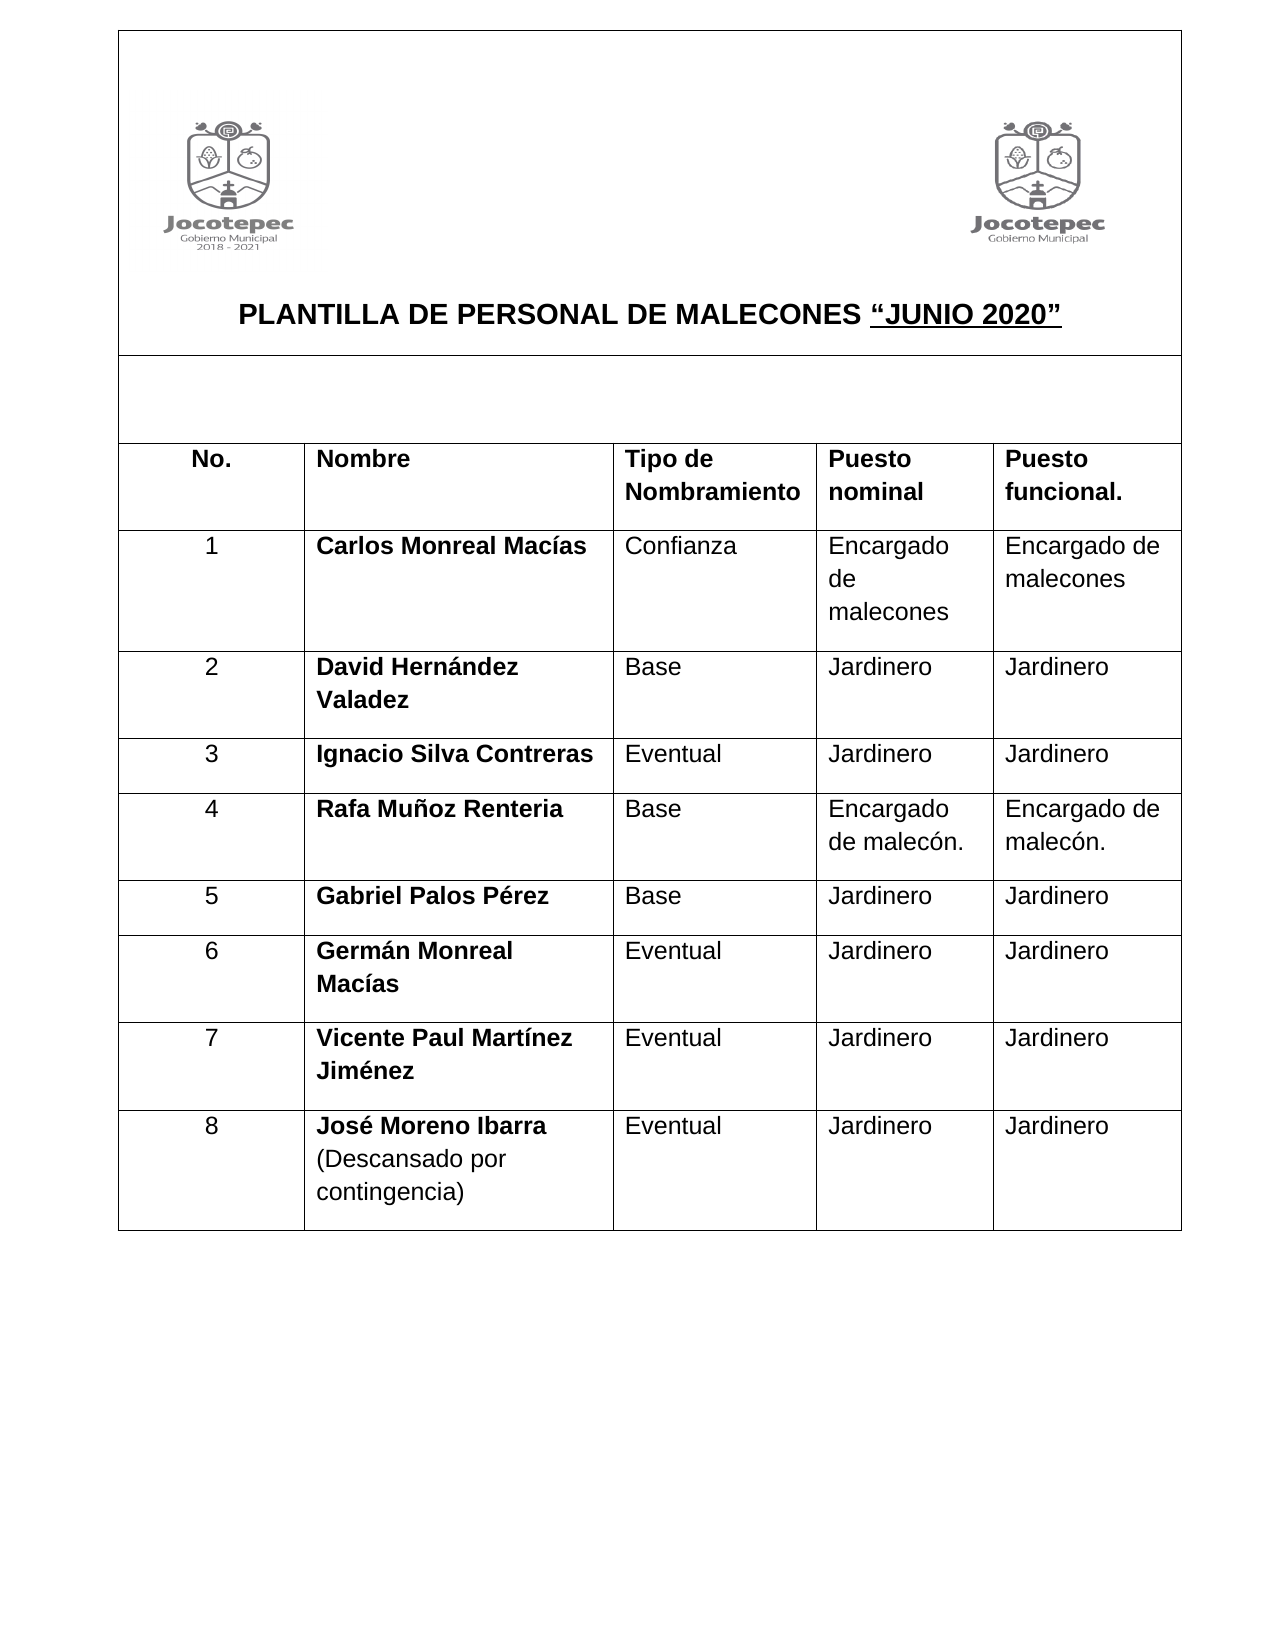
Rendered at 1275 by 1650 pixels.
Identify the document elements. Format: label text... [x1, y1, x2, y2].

table_cell Jardinero [994, 1111, 1181, 1230]
table_cell Base [614, 652, 816, 738]
table_cell Jardinero [994, 739, 1181, 793]
table_cell 7 [119, 1023, 304, 1110]
table_cell Puesto funcional. [994, 444, 1181, 530]
table_cell David Hernández Valadez [305, 652, 613, 738]
picture [129, 90, 328, 272]
table_cell Encargado de malecones [994, 531, 1181, 651]
table_cell 5 [119, 881, 304, 935]
table_cell Base [614, 794, 816, 880]
table_cell 3 [119, 739, 304, 793]
table_cell Gabriel Palos Pérez [305, 881, 613, 935]
table_cell Jardinero [994, 936, 1181, 1022]
table_cell Eventual [614, 936, 816, 1022]
table_cell No. [119, 444, 304, 530]
table_cell 6 [119, 936, 304, 1022]
table_cell Base [614, 881, 816, 935]
table_cell Eventual [614, 739, 816, 793]
table_cell Encargado de malecón. [817, 794, 993, 880]
table_cell Jardinero [994, 1023, 1181, 1110]
table_cell 8 [119, 1111, 304, 1230]
table_cell José Moreno Ibarra (Descansado por contingencia) [305, 1111, 613, 1230]
table_cell Encargado de malecón. [994, 794, 1181, 880]
table_cell Nombre [305, 444, 613, 530]
table_header PLANTILLA DE PERSONAL DE MALECONES “JUNIO 2020” [119, 31, 1181, 355]
table_cell Eventual [614, 1111, 816, 1230]
table_cell Vicente Paul Martínez Jiménez [305, 1023, 613, 1110]
table_cell Jardinero [817, 652, 993, 738]
table_cell Jardinero [817, 1023, 993, 1110]
table_cell Jardinero [994, 652, 1181, 738]
table_cell Carlos Monreal Macías [305, 531, 613, 651]
table_cell 4 [119, 794, 304, 880]
table_cell Confianza [614, 531, 816, 651]
table_cell 2 [119, 652, 304, 738]
table_cell Eventual [614, 1023, 816, 1110]
table_cell [119, 356, 1181, 443]
table_cell Rafa Muñoz Renteria [305, 794, 613, 880]
table_cell 1 [119, 531, 304, 651]
table_cell Jardinero [994, 881, 1181, 935]
table_cell Germán Monreal Macías [305, 936, 613, 1022]
table_cell Puesto nominal [817, 444, 993, 530]
table_cell Ignacio Silva Contreras [305, 739, 613, 793]
table_cell Jardinero [817, 881, 993, 935]
table_cell Encargado de malecones [817, 531, 993, 651]
table_cell Jardinero [817, 739, 993, 793]
table_cell Jardinero [817, 1111, 993, 1230]
picture [936, 90, 1139, 272]
table_cell Tipo de Nombramiento [614, 444, 816, 530]
table_cell Jardinero [817, 936, 993, 1022]
